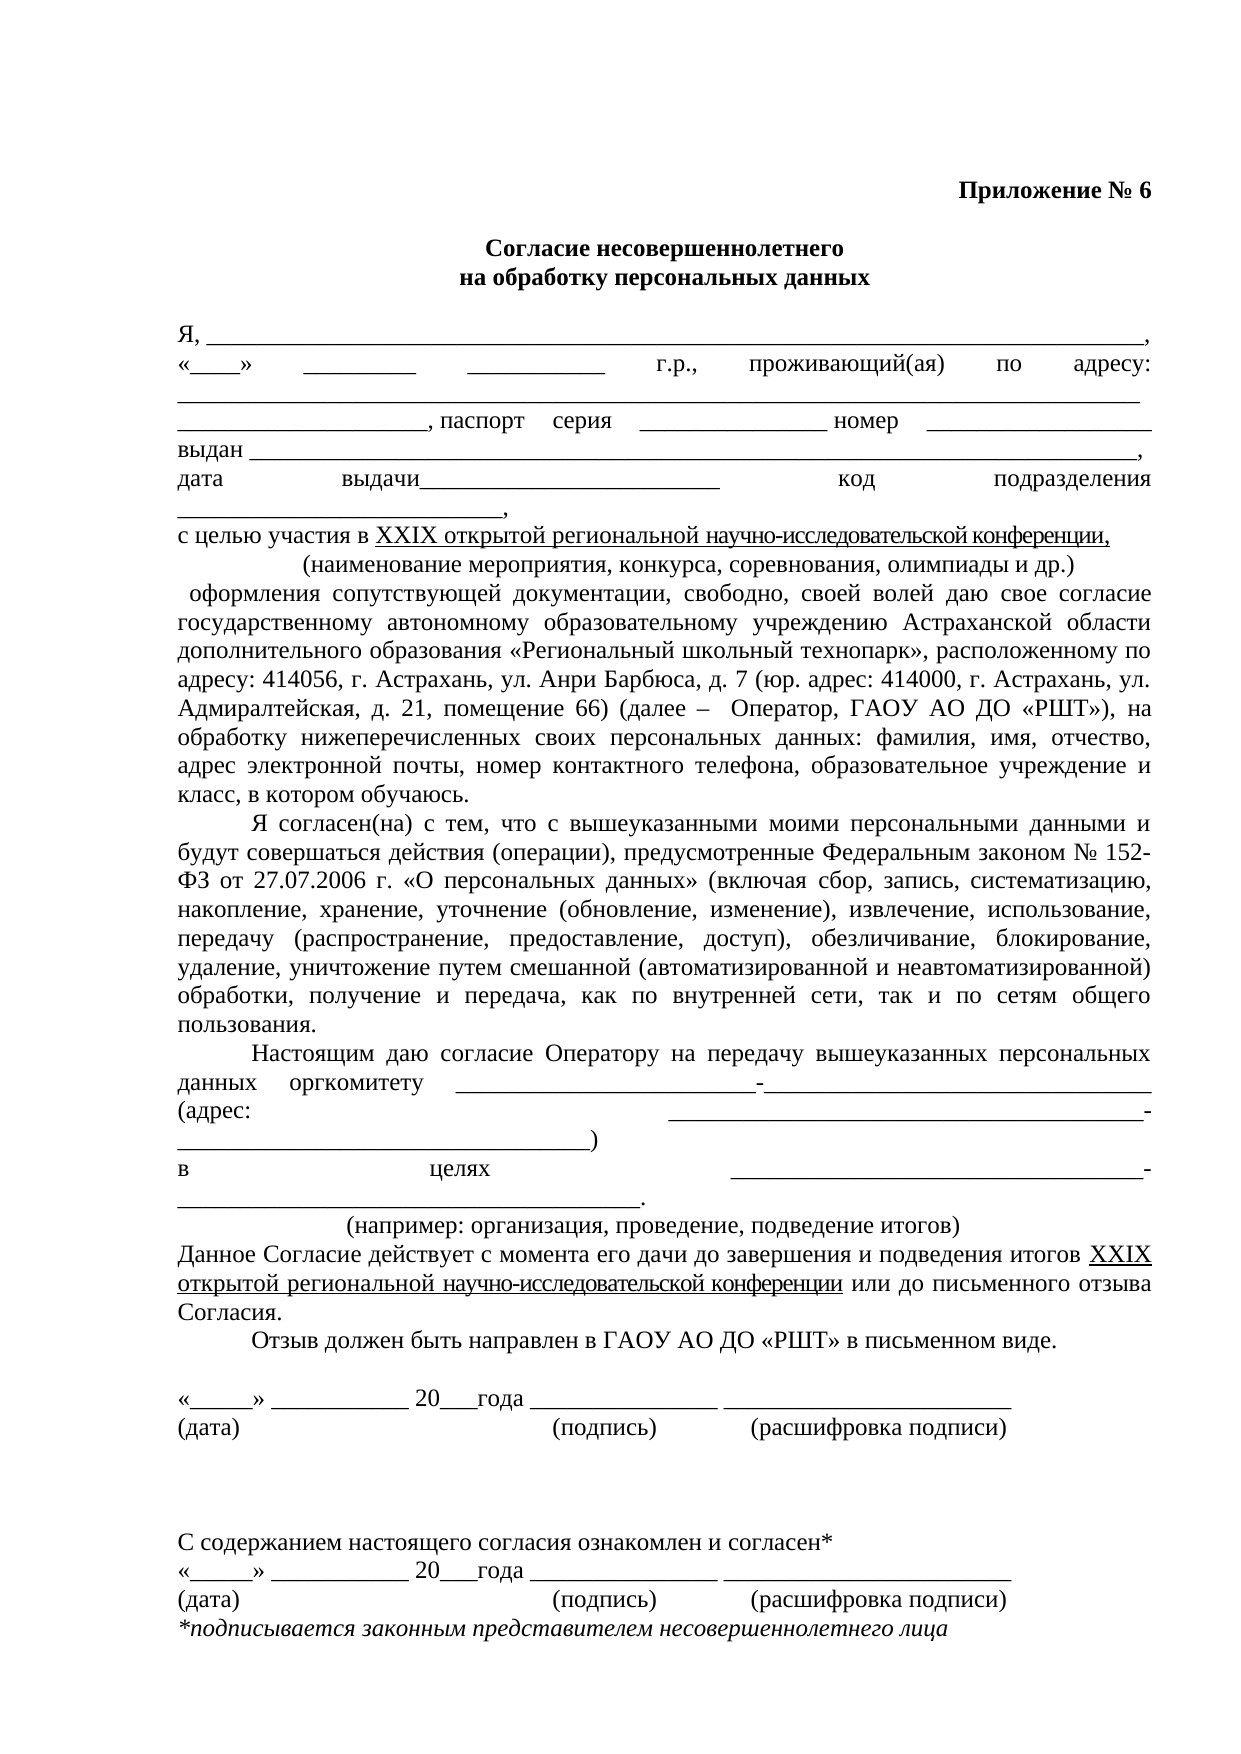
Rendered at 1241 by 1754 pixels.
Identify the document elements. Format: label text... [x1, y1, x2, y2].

text на обработку персональных данных [177, 262, 1152, 291]
text Отзыв должен быть направлен в ГАОУ АО ДО «РШТ» в письменном виде. [177, 1326, 1152, 1354]
text «____» _________ ___________ г.р., проживающий(ая) по адресу: _________________________________________________________________________________________________, паспорт серия _______________ номер __________________ выдан _______________________________________________________________________, дата выдачи________________________ код подразделения __________________________, [177, 348, 1152, 521]
text в целях _________________________________-_____________________________________. [177, 1153, 1152, 1211]
text Согласие несовершеннолетнего [177, 233, 1152, 262]
text *подписывается законным представителем несовершеннолетнего лица [177, 1613, 1152, 1642]
text «_____» ___________ 20___года _______________ _______________________ [177, 1556, 1152, 1584]
text (дата) (подпись) (расшифровка подписи) [177, 1584, 1152, 1613]
text Настоящим даю согласие Оператору на передачу вышеуказанных персональных данных оргкомитету ________________________-_______________________________ (адрес: ______________________________________-_________________________________) [177, 1038, 1152, 1153]
text с целью участия в XXIX открытой региональной научно-исследовательской конференции, [177, 521, 1152, 549]
text Приложение № 6 [177, 176, 1152, 204]
text «_____» ___________ 20___года _______________ _______________________ [177, 1383, 1152, 1412]
text Данное Согласие действует с момента его дачи до завершения и подведения итогов XXIX открытой региональной научно-исследовательской конференции или до письменного отзыва Согласия. [177, 1239, 1152, 1326]
text С содержанием настоящего согласия ознакомлен и согласен* [177, 1527, 1152, 1556]
text Я, ___________________________________________________________________________, [177, 319, 1152, 348]
text (например: организация, проведение, подведение итогов) [177, 1211, 1152, 1239]
text (наименование мероприятия, конкурса, соревнования, олимпиады и др.) [177, 549, 1152, 578]
text оформления сопутствующей документации, свободно, своей волей даю свое согласие государственному автономному образовательному учреждению Астраханской области дополнительного образования «Региональный школьный технопарк», расположенному по адресу: 414056, г. Астрахань, ул. Анри Барбюса, д. 7 (юр. адрес: 414000, г. Астрахань, ул. Адмиралтейская, д. 21, помещение 66) (далее – Оператор, ГАОУ АО ДО «РШТ»), на обработку нижеперечисленных своих персональных данных: фамилия, имя, отчество, адрес электронной почты, номер контактного телефона, образовательное учреждение и класс, в котором обучаюсь. [177, 578, 1152, 808]
text Я согласен(на) с тем, что с вышеуказанными моими персональными данными и будут совершаться действия (операции), предусмотренные Федеральным законом № 152-ФЗ от 27.07.2006 г. «О персональных данных» (включая сбор, запись, систематизацию, накопление, хранение, уточнение (обновление, изменение), извлечение, использование, передачу (распространение, предоставление, доступ), обезличивание, блокирование, удаление, уничтожение путем смешанной (автоматизированной и неавтоматизированной) обработки, получение и передача, как по внутренней сети, так и по сетям общего пользования. [177, 808, 1152, 1038]
text (дата) (подпись) (расшифровка подписи) [177, 1412, 1152, 1441]
